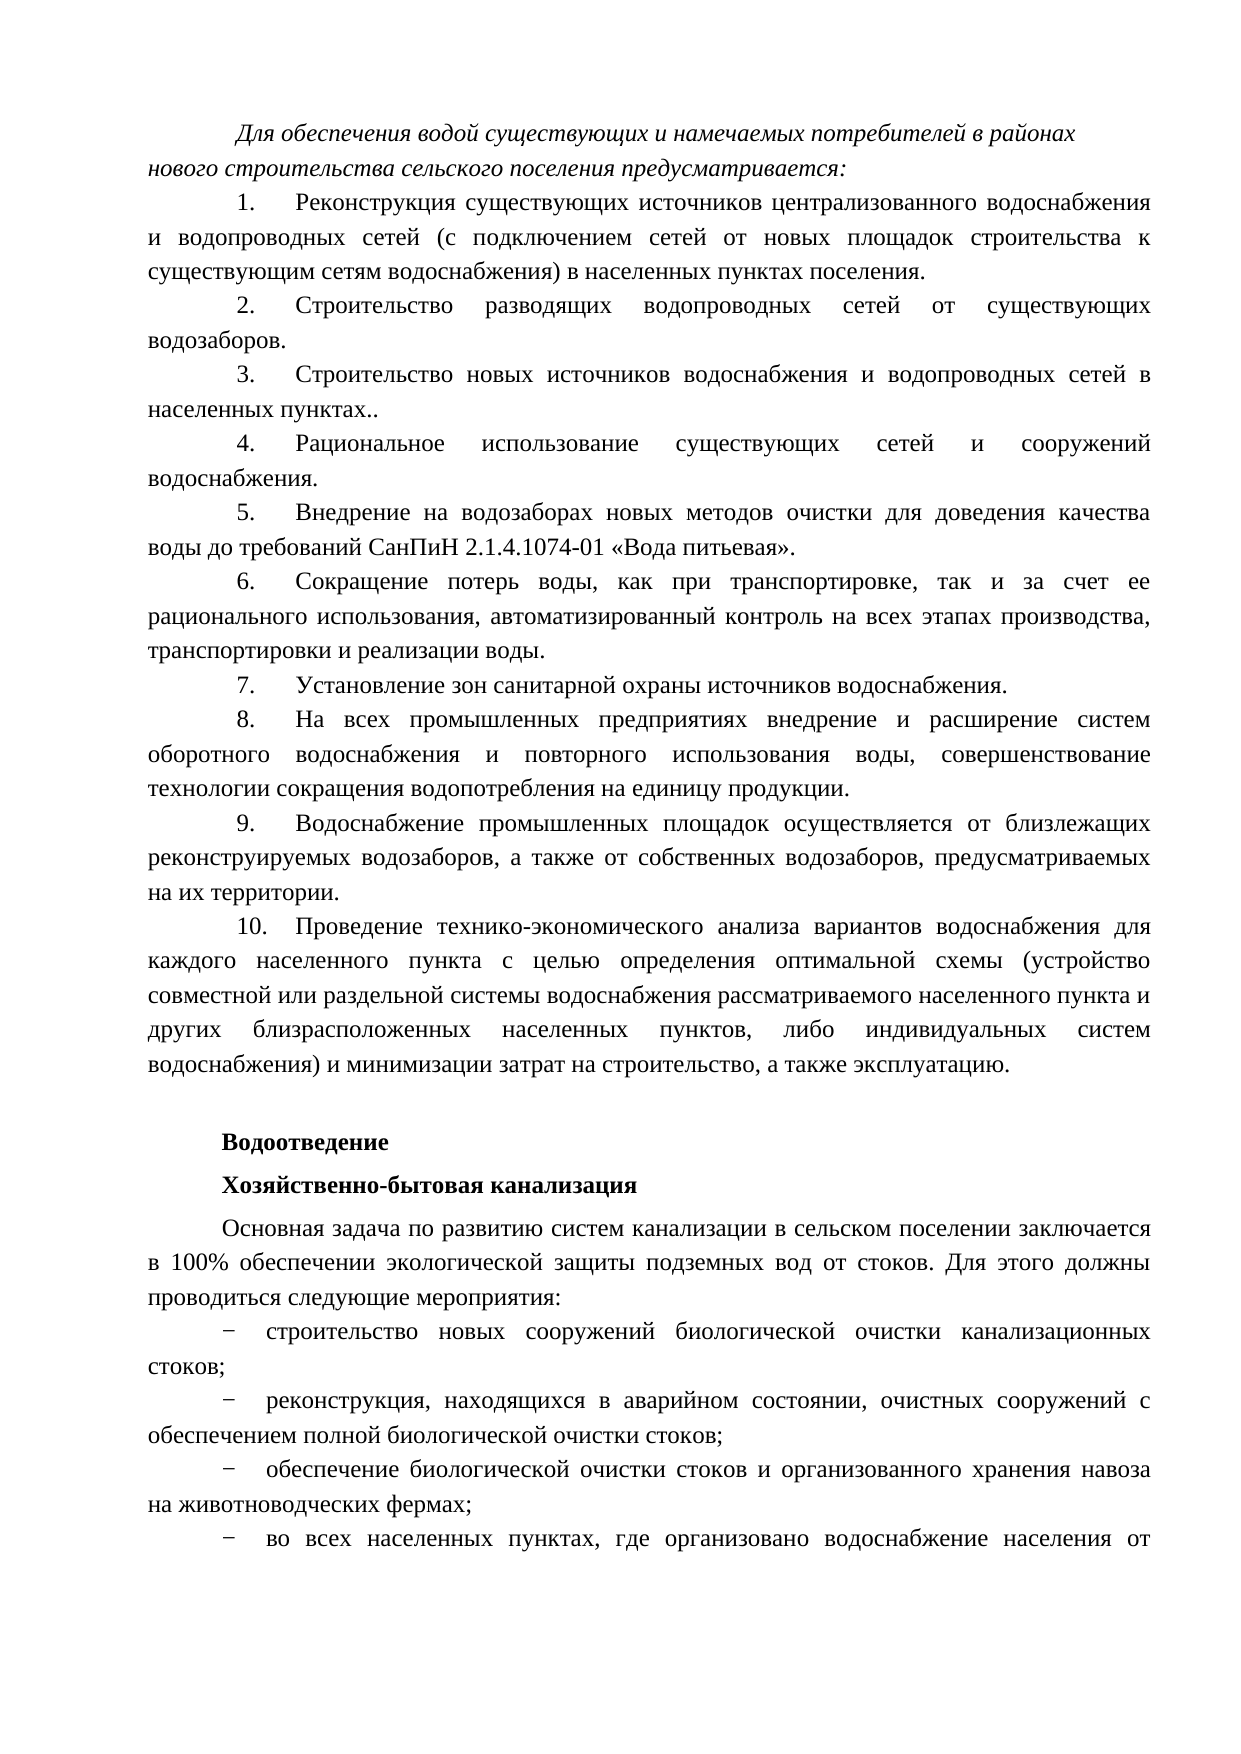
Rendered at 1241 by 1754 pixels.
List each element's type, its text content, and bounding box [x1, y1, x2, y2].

text Для обеспечения водой существующих и намечаемых потребителей в районах нового строительства сельского поселения предусматривается: [148, 118, 1152, 181]
list Внедрение на водозаборах новых методов очистки для доведения качества воды до требований СанПиН 2.1.4.1074-01 «Вода питьевая». [148, 497, 1152, 561]
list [148, 1523, 1152, 1552]
list Установление зон санитарной охраны источников водоснабжения. [148, 670, 1152, 698]
list Проведение технико-экономического анализа вариантов водоснабжения для каждого населенного пункта с целью определения оптимальной схемы (устройство совместной или раздельной системы водоснабжения рассматриваемого населенного пункта и других близрасположенных населенных пунктов, либо индивидуальных систем водоснабжения) и минимизации затрат на строительство, а также эксплуатацию. [148, 911, 1152, 1078]
list строительство новых сооружений биологической очистки канализационных стоков; [148, 1316, 1152, 1379]
list Рациональное использование существующих сетей и сооружений водоснабжения. [148, 428, 1152, 492]
text Хозяйственно-бытовая канализация [148, 1170, 1152, 1198]
list Реконструкция существующих источников централизованного водоснабжения и водопроводных сетей (с подключением сетей от новых площадок строительства к существующим сетям водоснабжения) в населенных пунктах поселения. [148, 187, 1152, 285]
list обеспечение биологической очистки стоков и организованного хранения навоза на животноводческих фермах; [148, 1454, 1152, 1517]
text Основная задача по развитию систем канализации в сельском поселении заключается в 100% обеспечении экологической защиты подземных вод от стоков. Для этого должны проводиться следующие мероприятия: [148, 1213, 1152, 1311]
list Строительство новых источников водоснабжения и водопроводных сетей в населенных пунктах.. [148, 359, 1152, 423]
list реконструкция, находящихся в аварийном состоянии, очистных сооружений с обеспечением полной биологической очистки стоков; [148, 1385, 1152, 1448]
text Водоотведение [148, 1127, 1152, 1155]
list Сокращение потерь воды, как при транспортировке, так и за счет ее рационального использования, автоматизированный контроль на всех этапах производства, транспортировки и реализации воды. [148, 566, 1152, 664]
list Строительство разводящих водопроводных сетей от существующих водозаборов. [148, 291, 1152, 354]
list На всех промышленных предприятиях внедрение и расширение систем оборотного водоснабжения и повторного использования воды, совершенствование технологии сокращения водопотребления на единицу продукции. [148, 704, 1152, 802]
list Водоснабжение промышленных площадок осуществляется от близлежащих реконструируемых водозаборов, а также от собственных водозаборов, предусматриваемых на их территории. [148, 808, 1152, 905]
